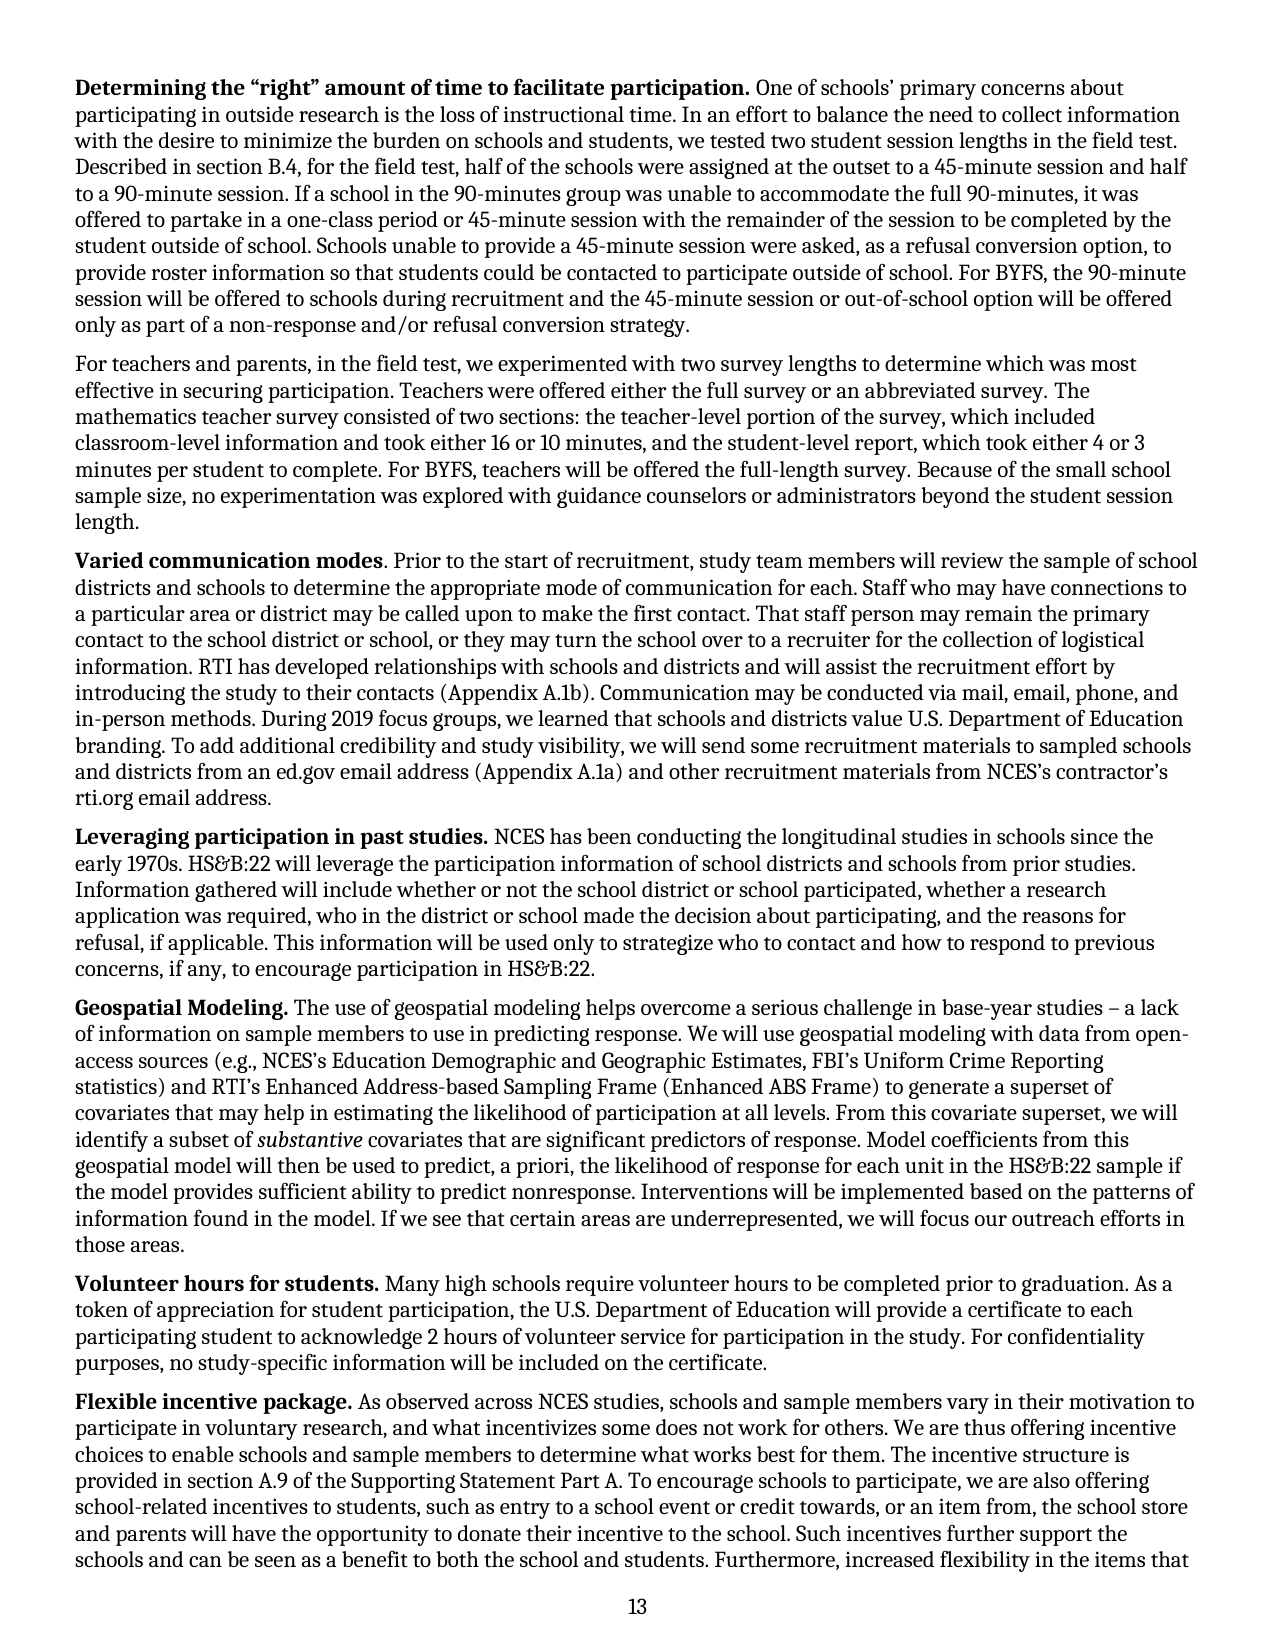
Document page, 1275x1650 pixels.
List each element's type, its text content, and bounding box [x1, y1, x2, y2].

text Determining the “right” amount of time to facilitate participation. One of schools’ primary concerns about participating in outside research is the loss of instructional time. In an effort to balance the need to collect information with the desire to minimize the burden on schools and students, we tested two student session lengths in the field test. Described in section B.4, for the field test, half of the schools were assigned at the outset to a 45-minute session and half to a 90-minute session. If a school in the 90-minutes group was unable to accommodate the full 90-minutes, it was offered to partake in a one-class period or 45-minute session with the remainder of the session to be completed by the student outside of school. Schools unable to provide a 45-minute session were asked, as a refusal conversion option, to provide roster information so that students could be contacted to participate outside of school. For BYFS, the 90-minute session will be offered to schools during recruitment and the 45-minute session or out-of-school option will be offered only as part of a non-response and/or refusal conversion strategy. [75, 75, 1200, 338]
text Geospatial Modeling. The use of geospatial modeling helps overcome a serious challenge in base-year studies – a lack of information on sample members to use in predicting response. We will use geospatial modeling with data from open-access sources (e.g., NCES’s Education Demographic and Geographic Estimates, FBI’s Uniform Crime Reporting statistics) and RTI’s Enhanced Address-based Sampling Frame (Enhanced ABS Frame) to generate a superset of covariates that may help in estimating the likelihood of participation at all levels. From this covariate superset, we will identify a subset of substantive covariates that are significant predictors of response. Model coefficients from this geospatial model will then be used to predict, a priori, the likelihood of response for each unit in the HS&B:22 sample if the model provides sufficient ability to predict nonresponse. Interventions will be implemented based on the patterns of information found in the model. If we see that certain areas are underrepresented, we will focus our outreach efforts in those areas. [75, 995, 1200, 1258]
text For teachers and parents, in the field test, we experimented with two survey lengths to determine which was most effective in securing participation. Teachers were offered either the full survey or an abbreviated survey. The mathematics teacher survey consisted of two sections: the teacher-level portion of the survey, which included classroom-level information and took either 16 or 10 minutes, and the student-level report, which took either 4 or 3 minutes per student to complete. For BYFS, teachers will be offered the full-length survey. Because of the small school sample size, no experimentation was explored with guidance counselors or administrators beyond the student session length. [75, 351, 1200, 536]
text Varied communication modes. Prior to the start of recruitment, study team members will review the sample of school districts and schools to determine the appropriate mode of communication for each. Staff who may have connections to a particular area or district may be called upon to make the first contact. That staff person may remain the primary contact to the school district or school, or they may turn the school over to a recruiter for the collection of logistical information. RTI has developed relationships with schools and districts and will assist the recruitment effort by introducing the study to their contacts (Appendix A.1b). Communication may be conducted via mail, email, phone, and in-person methods. During 2019 focus groups, we learned that schools and districts value U.S. Department of Education branding. To add additional credibility and study visibility, we will send some recruitment materials to sampled schools and districts from an ed.gov email address (Appendix A.1a) and other recruitment materials from NCES’s contractor’s rti.org email address. [75, 548, 1200, 812]
text Leveraging participation in past studies. NCES has been conducting the longitudinal studies in schools since the early 1970s. HS&B:22 will leverage the participation information of school districts and schools from prior studies. Information gathered will include whether or not the school district or school participated, whether a research application was required, who in the district or school made the decision about participating, and the reasons for refusal, if applicable. This information will be used only to strategize who to contact and how to respond to previous concerns, if any, to encourage participation in HS&B:22. [75, 824, 1200, 982]
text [75, 1389, 1200, 1573]
text Volunteer hours for students. Many high schools require volunteer hours to be completed prior to graduation. As a token of appreciation for student participation, the U.S. Department of Education will provide a certificate to each participating student to acknowledge 2 hours of volunteer service for participation in the study. For confidentiality purposes, no study-specific information will be included on the certificate. [75, 1271, 1200, 1376]
